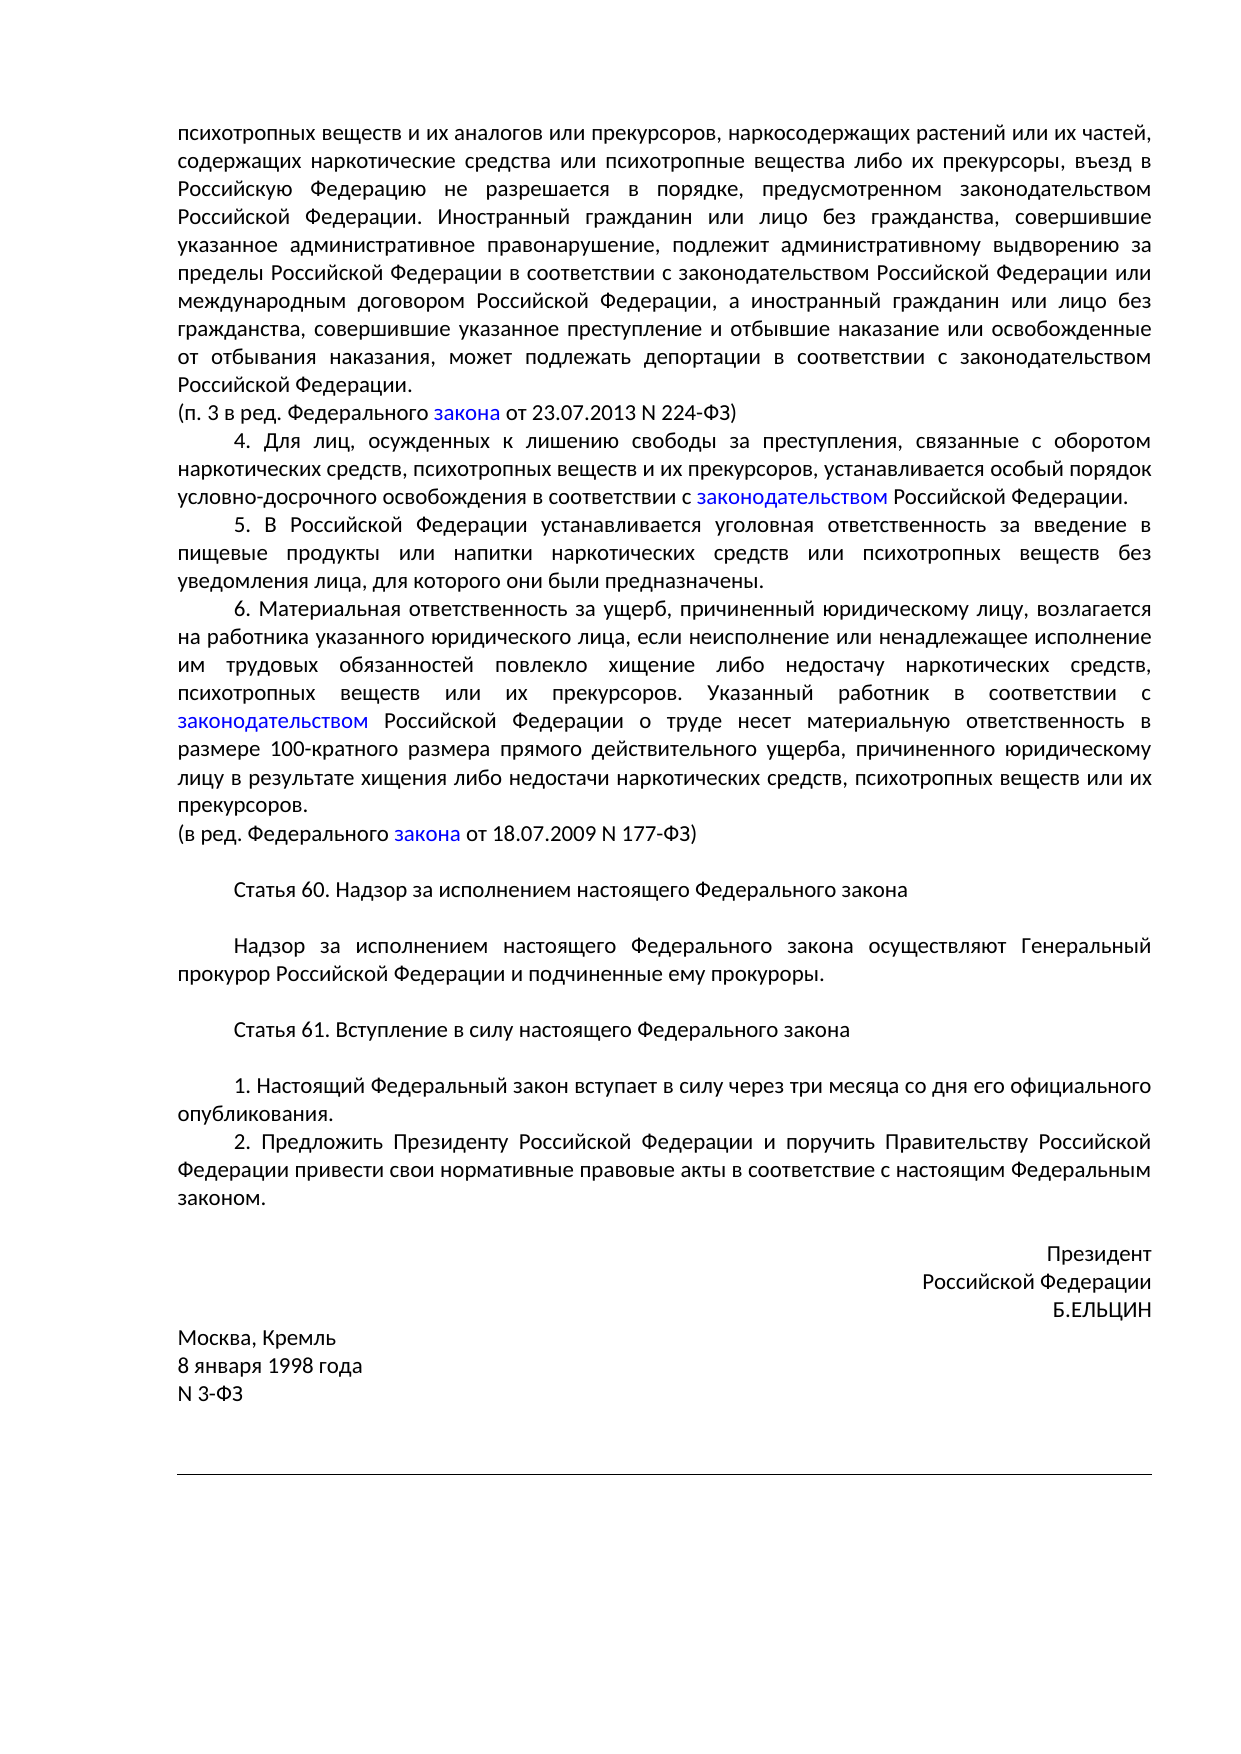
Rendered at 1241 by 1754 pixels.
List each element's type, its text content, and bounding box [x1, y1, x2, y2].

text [177, 118, 1152, 398]
text Статья 60. Надзор за исполнением настоящего Федерального закона [177, 875, 1152, 903]
text (п. 3 в ред. Федерального закона от 23.07.2013 N 224-ФЗ) [177, 398, 1152, 426]
text Статья 61. Вступление в силу настоящего Федерального закона [177, 1015, 1152, 1043]
text Российской Федерации [177, 1267, 1152, 1295]
text Москва, Кремль [177, 1323, 1152, 1351]
text 6. Материальная ответственность за ущерб, причиненный юридическому лицу, возлагается на работника указанного юридического лица, если неисполнение или ненадлежащее исполнение им трудовых обязанностей повлекло хищение либо недостачу наркотических средств, психотропных веществ или их прекурсоров. Указанный работник в соответствии с законодательством Российской Федерации о труде несет материальную ответственность в размере 100-кратного размера прямого действительного ущерба, причиненного юридическому лицу в результате хищения либо недостачи наркотических средств, психотропных веществ или их прекурсоров. [177, 594, 1152, 819]
text Б.ЕЛЬЦИН [177, 1295, 1152, 1323]
text 8 января 1998 года [177, 1351, 1152, 1379]
text 5. В Российской Федерации устанавливается уголовная ответственность за введение в пищевые продукты или напитки наркотических средств или психотропных веществ без уведомления лица, для которого они были предназначены. [177, 510, 1152, 594]
text 4. Для лиц, осужденных к лишению свободы за преступления, связанные с оборотом наркотических средств, психотропных веществ и их прекурсоров, устанавливается особый порядок условно-досрочного освобождения в соответствии с законодательством Российской Федерации. [177, 426, 1152, 510]
text 1. Настоящий Федеральный закон вступает в силу через три месяца со дня его официального опубликования. [177, 1071, 1152, 1127]
text (в ред. Федерального закона от 18.07.2009 N 177-ФЗ) [177, 819, 1152, 847]
text 2. Предложить Президенту Российской Федерации и поручить Правительству Российской Федерации привести свои нормативные правовые акты в соответствие с настоящим Федеральным законом. [177, 1127, 1152, 1211]
text Надзор за исполнением настоящего Федерального закона осуществляют Генеральный прокурор Российской Федерации и подчиненные ему прокуроры. [177, 931, 1152, 987]
text Президент [177, 1239, 1152, 1267]
text N 3-ФЗ [177, 1379, 1152, 1407]
